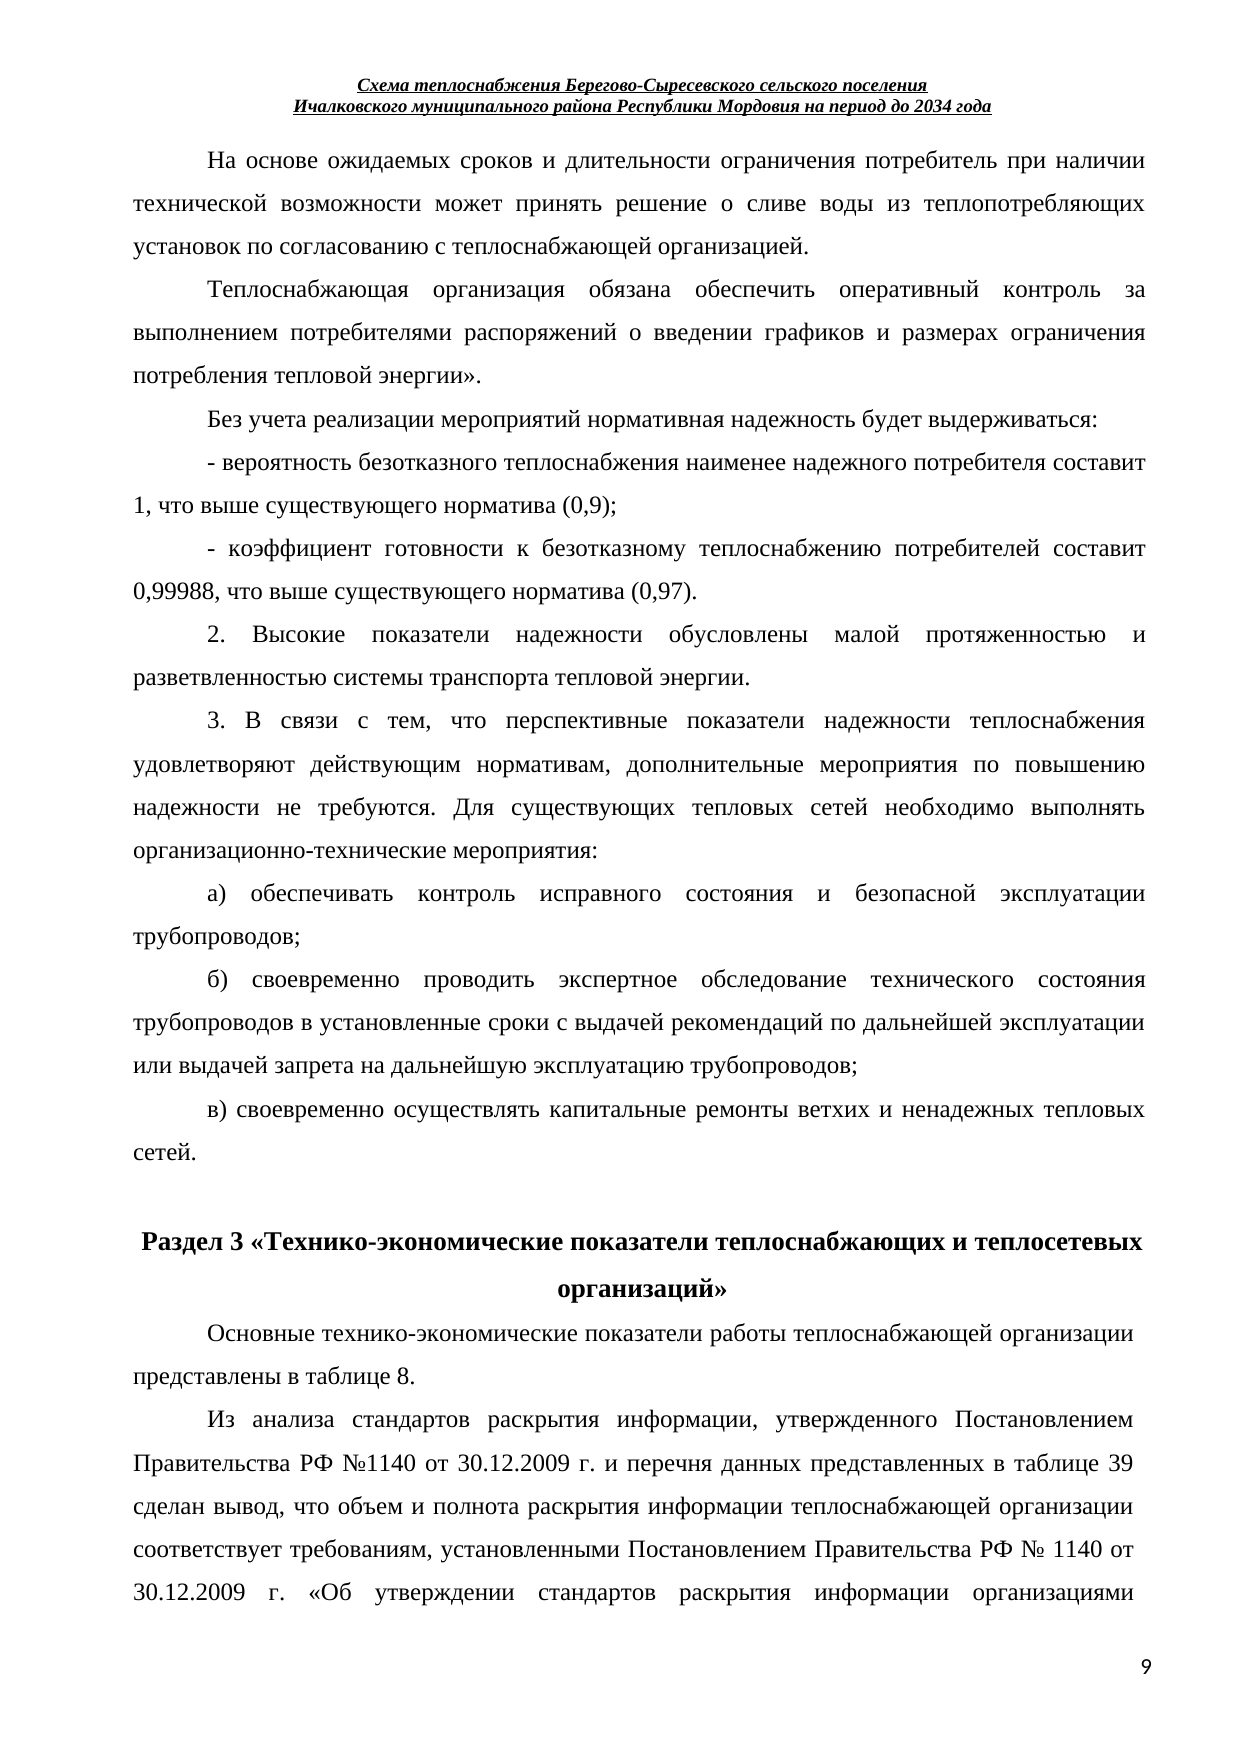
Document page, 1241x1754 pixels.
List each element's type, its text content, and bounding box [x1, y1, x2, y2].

text - коэффициент готовности к безотказному теплоснабжению потребителей составит 0,99988, что выше существующего норматива (0,97). [133, 533, 1146, 605]
text 2. Высокие показатели надежности обусловлены малой протяженностью и разветвленностью системы транспорта тепловой энергии. [133, 619, 1146, 691]
text На основе ожидаемых сроков и длительности ограничения потребитель при наличии технической возможности может принять решение о сливе воды из теплопотребляющих установок по согласованию с теплоснабжающей организацией. [133, 145, 1146, 260]
text а) обеспечивать контроль исправного состояния и безопасной эксплуатации трубопроводов; [133, 878, 1146, 950]
text б) своевременно проводить экспертное обследование технического состояния трубопроводов в установленные сроки с выдачей рекомендаций по дальнейшей эксплуатации или выдачей запрета на дальнейшую эксплуатацию трубопроводов; [133, 964, 1146, 1079]
text Теплоснабжающая организация обязана обеспечить оперативный контроль за выполнением потребителями распоряжений о введении графиков и размерах ограничения потребления тепловой энергии». [133, 274, 1146, 389]
text 3. В связи с тем, что перспективные показатели надежности теплоснабжения удовлетворяют действующим нормативам, дополнительные мероприятия по повышению надежности не требуются. Для существующих тепловых сетей необходимо выполнять организационно-технические мероприятия: [133, 706, 1146, 864]
text в) своевременно осуществлять капитальные ремонты ветхих и ненадежных тепловых сетей. [133, 1094, 1146, 1166]
text - вероятность безотказного теплоснабжения наименее надежного потребителя составит 1, что выше существующего норматива (0,9); [133, 447, 1146, 519]
text Основные технико-экономические показатели работы теплоснабжающей организации представлены в таблице 8. [133, 1318, 1134, 1390]
text Без учета реализации мероприятий нормативная надежность будет выдерживаться: [133, 404, 1146, 432]
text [133, 1404, 1134, 1606]
subtitle Раздел 3 «Технико-экономические показатели теплоснабжающих и теплосетевых организаций» [133, 1225, 1152, 1303]
